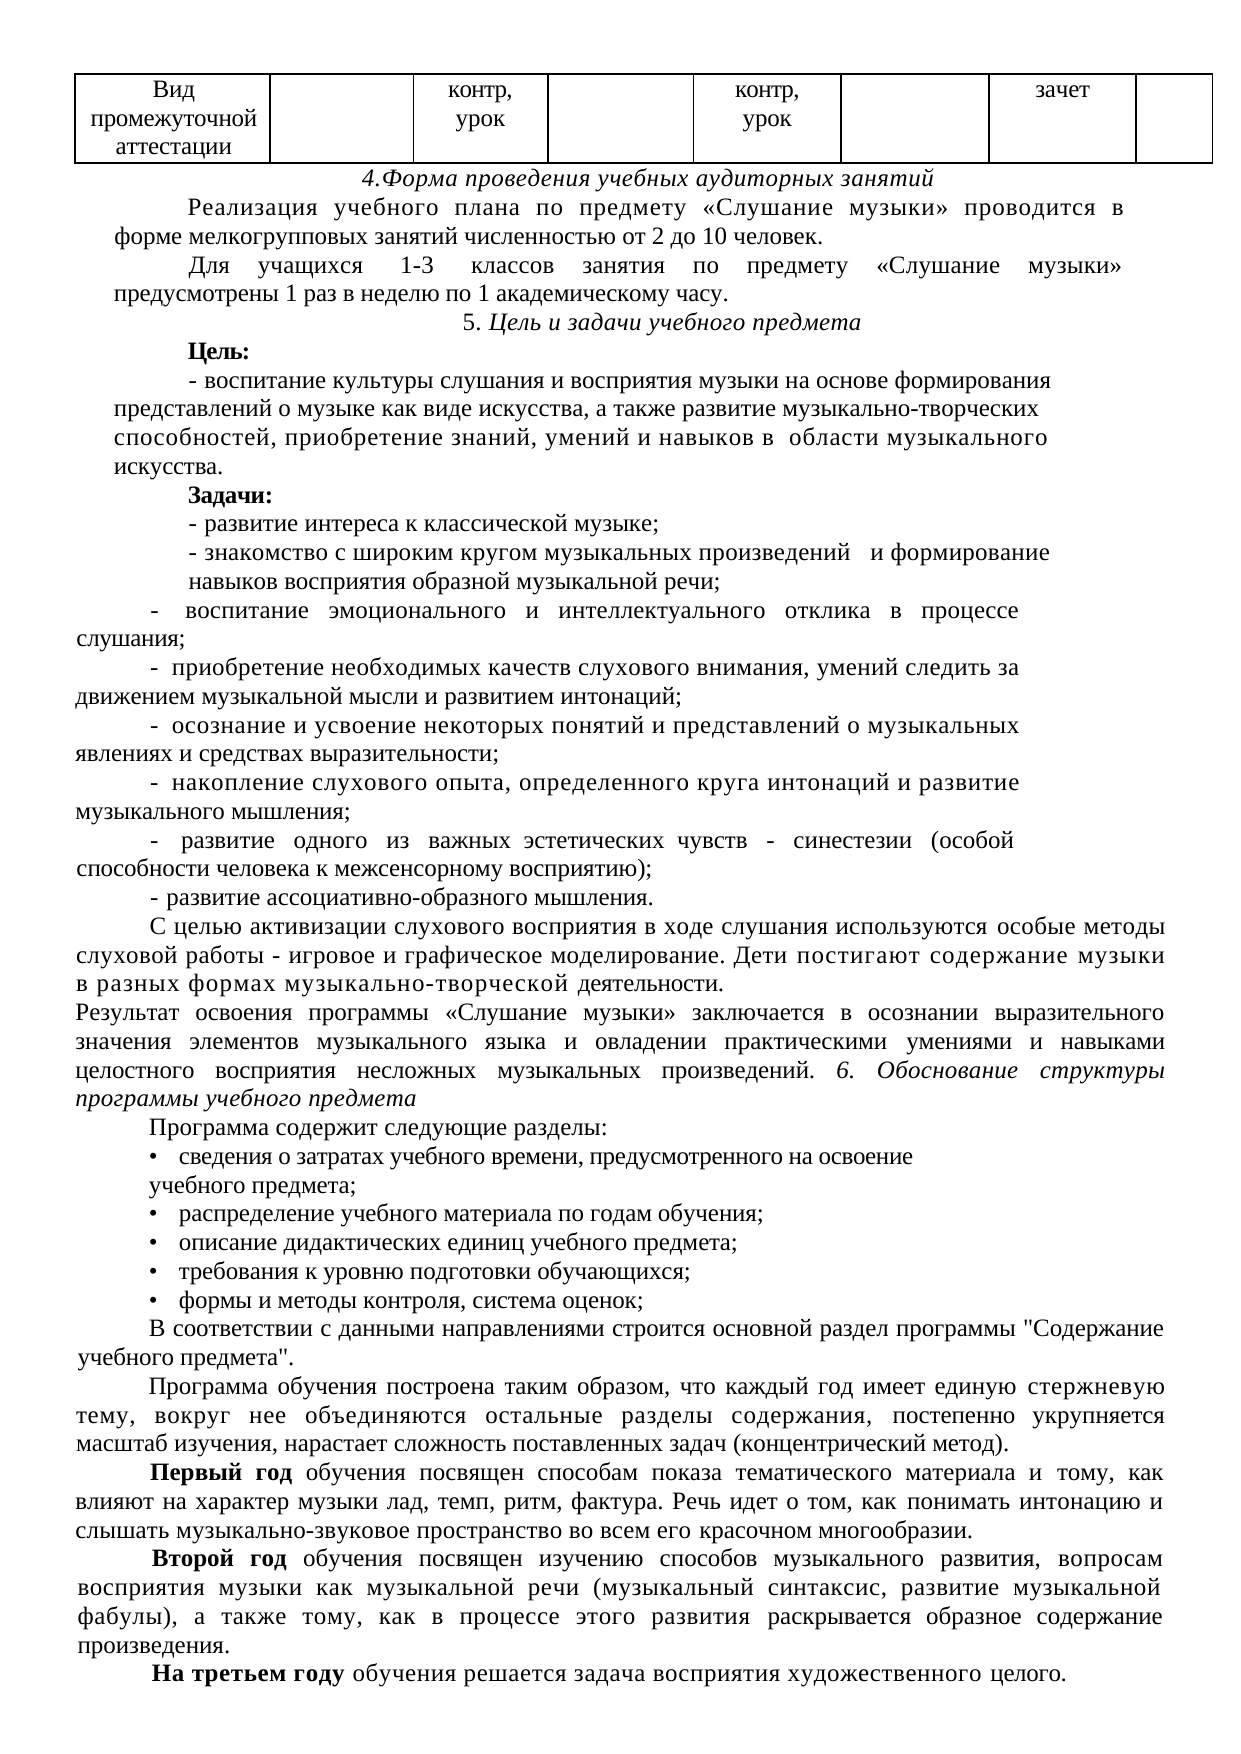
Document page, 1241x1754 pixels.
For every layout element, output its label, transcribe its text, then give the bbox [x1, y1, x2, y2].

text Программа обучения построена таким образом, что каждый год имеет единую стержневую тему, вокруг нее объединяются остальные разделы содержания, постепенно укрупняется масштаб изучения, нарастает сложность поставленных задач (концентрический метод). [76, 1371, 1165, 1457]
list распределение учебного материала по годам обучения; [149, 1198, 1165, 1227]
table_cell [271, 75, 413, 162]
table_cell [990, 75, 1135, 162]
text Второй год обучения посвящен изучению способов музыкального развития, вопросам восприятия музыки как музыкальной речи (музыкальный синтаксис, развитие музыкальной фабулы), а также тому, как в процессе этого развития раскрывается образное содержание произведения. [77, 1543, 1163, 1658]
text - воспитание эмоционального и интеллектуального отклика в процессе слушания; [76, 595, 1165, 652]
text - воспитание культуры слушания и восприятия музыки на основе формирования представлений о музыке как виде искусства, а также развитие музыкально-творческих способностей, приобретение знаний, умений и навыков в области музыкального искусства. [114, 365, 1165, 480]
list осознание и усвоение некоторых понятий и представлений о музыкальных явлениях и средствах выразительности; [75, 710, 1165, 767]
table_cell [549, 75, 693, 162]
list сведения о затратах учебного времени, предусмотренного на освоение учебного предмета; [149, 1141, 1109, 1198]
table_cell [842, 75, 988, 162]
text - развитие одного из важных эстетических чувств - синестезии (особой способности человека к межсенсорному восприятию); [76, 825, 1165, 882]
text Программа содержит следующие разделы: [149, 1112, 1165, 1141]
list описание дидактических единиц учебного предмета; [149, 1227, 1165, 1256]
text Первый год обучения посвящен способам показа тематического материала и тому, как влияют на характер музыки лад, темп, ритм, фактура. Речь идет о том, как понимать интонацию и слышать музыкально-звуковое пространство во всем его красочном многообразии. [75, 1457, 1163, 1543]
text Цель: [188, 336, 1165, 365]
text 4.Форма проведения учебных аудиторных занятий [362, 164, 1165, 192]
list накопление слухового опыта, определенного круга интонаций и развитие музыкального мышления; [75, 767, 1165, 825]
text Реализация учебного плана по предмету «Слушание музыки» проводится в форме мелкогрупповых занятий численностью от 2 до 10 человек. [114, 192, 1125, 250]
text 5. Цель и задачи учебного предмета [462, 307, 1165, 336]
text - развитие ассоциативно-образного мышления. [150, 882, 1165, 911]
list формы и методы контроля, система оценок; [149, 1285, 1165, 1313]
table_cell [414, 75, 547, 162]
list приобретение необходимых качеств слухового внимания, умений следить за движением музыкальной мысли и развитием интонаций; [75, 652, 1165, 710]
text С целью активизации слухового восприятия в ходе слушания используются особые методы слуховой работы - игровое и графическое моделирование. Дети постигают содержание музыки в разных формах музыкально-творческой деятельности. [76, 911, 1165, 997]
text Результат освоения программы «Слушание музыки» заключается в осознании выразительного значения элементов музыкального языка и овладении практическими умениями и навыками целостного восприятия несложных музыкальных произведений. 6. Обоснование структуры программы учебного предмета [75, 997, 1165, 1112]
text Задачи: [188, 480, 1165, 508]
text В соответствии с данными направлениями строится основной раздел программы "Содержание учебного предмета". [77, 1313, 1164, 1371]
text - развитие интереса к классической музыке; [188, 508, 1165, 537]
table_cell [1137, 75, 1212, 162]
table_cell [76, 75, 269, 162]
text Для учащихся 1-3 классов занятия по предмету «Слушание музыки» предусмотрены 1 раз в неделю по 1 академическому часу. [114, 250, 1126, 307]
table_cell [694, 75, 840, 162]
list требования к уровню подготовки обучающихся; [149, 1256, 1165, 1285]
text - знакомство с широким кругом музыкальных произведений и формирование навыков восприятия образной музыкальной речи; [188, 537, 1165, 595]
text На третьем году обучения решается задача восприятия художественного целого. [78, 1658, 1162, 1687]
